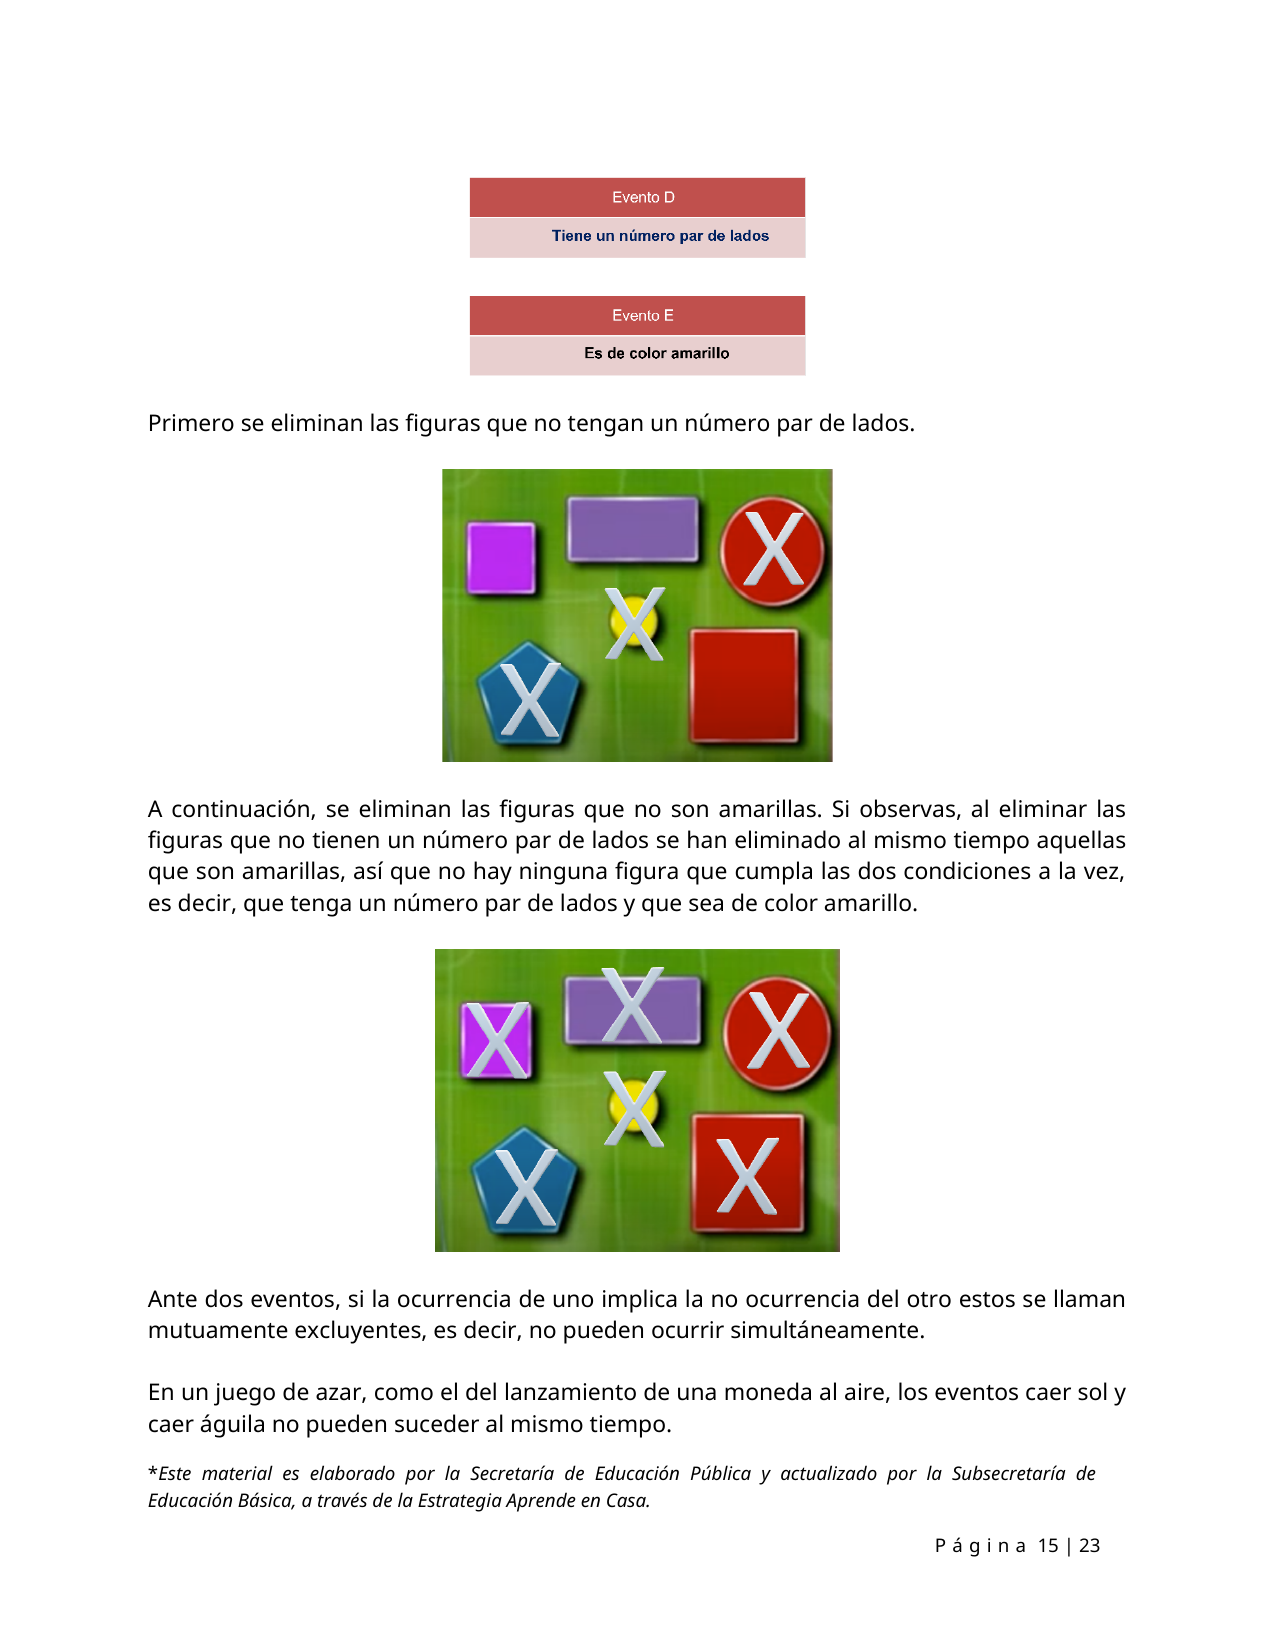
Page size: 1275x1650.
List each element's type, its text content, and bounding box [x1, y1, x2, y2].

text En un juego de azar, como el del lanzamiento de una moneda al aire, los eventos caer sol y caer águila no pueden suceder al mismo tiempo. [148, 1376, 1127, 1439]
picture [435, 949, 840, 1252]
text Primero se eliminan las figuras que no tengan un número par de lados. [148, 407, 1127, 438]
text Ante dos eventos, si la ocurrencia de uno implica la no ocurrencia del otro estos se llaman mutuamente excluyentes, es decir, no pueden ocurrir simultáneamente. [148, 1283, 1127, 1345]
picture [469, 177, 806, 376]
picture [442, 469, 833, 762]
text A continuación, se eliminan las figuras que no son amarillas. Si observas, al eliminar las figuras que no tienen un número par de lados se han eliminado al mismo tiempo aquellas que son amarillas, así que no hay ninguna figura que cumpla las dos condiciones a la vez, es decir, que tenga un número par de lados y que sea de color amarillo. [148, 793, 1127, 918]
